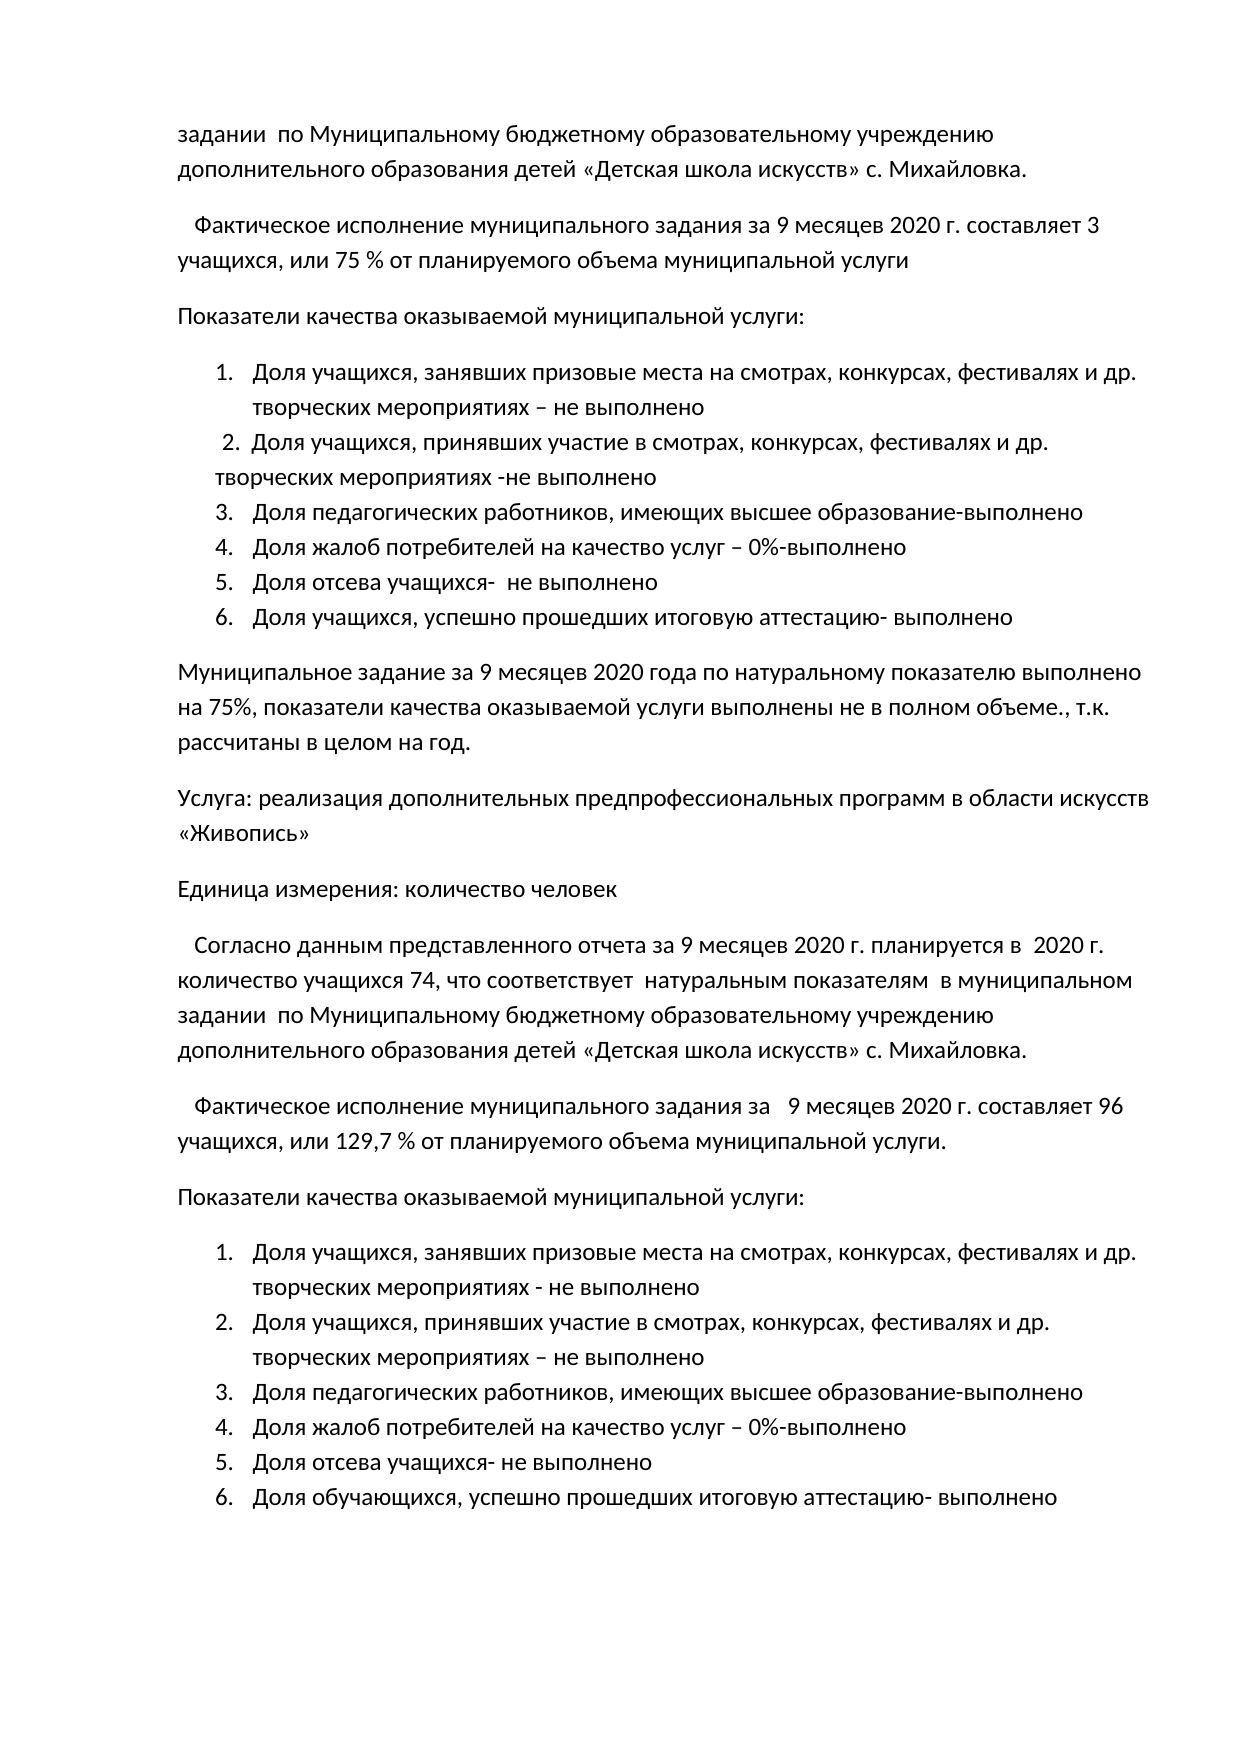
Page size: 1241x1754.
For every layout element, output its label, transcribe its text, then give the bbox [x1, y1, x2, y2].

list Доля отсева учащихся- не выполнено [215, 566, 1152, 596]
text Муниципальное задание за 9 месяцев 2020 года по натуральному показателю выполнено на 75%, показатели качества оказываемой услуги выполнены не в полном объеме., т.к. рассчитаны в целом на год. [177, 656, 1152, 757]
list Доля учащихся, занявших призовые места на смотрах, конкурсах, фестивалях и др. творческих мероприятиях – не выполнено [215, 356, 1152, 421]
text Услуга: реализация дополнительных предпрофессиональных программ в области искусств «Живопись» [177, 782, 1152, 848]
text Показатели качества оказываемой муниципальной услуги: [177, 300, 1152, 330]
list Доля учащихся, принявших участие в смотрах, конкурсах, фестивалях и др. творческих мероприятиях – не выполнено [215, 1306, 1152, 1372]
list Доля учащихся, успешно прошедших итоговую аттестацию- выполнено [215, 601, 1152, 631]
list Доля жалоб потребителей на качество услуг – 0%-выполнено [215, 1411, 1152, 1442]
list Доля педагогических работников, имеющих высшее образование-выполнено [215, 496, 1152, 526]
text Согласно данным представленного отчета за 9 месяцев 2020 г. планируется в 2020 г. количество учащихся 74, что соответствует натуральным показателям в муниципальном задании по Муниципальному бюджетному образовательному учреждению дополнительного образования детей «Детская школа искусств» с. Михайловка. [177, 929, 1152, 1064]
list Доля отсева учащихся- не выполнено [215, 1446, 1152, 1477]
list Доля обучающихся, успешно прошедших итоговую аттестацию- выполнено [215, 1481, 1152, 1512]
list Доля учащихся, занявших призовые места на смотрах, конкурсах, фестивалях и др. творческих мероприятиях - не выполнено [215, 1236, 1152, 1302]
text Фактическое исполнение муниципального задания за 9 месяцев 2020 г. составляет 3 учащихся, или 75 % от планируемого объема муниципальной услуги [177, 209, 1152, 274]
text Фактическое исполнение муниципального задания за 9 месяцев 2020 г. составляет 96 учащихся, или 129,7 % от планируемого объема муниципальной услуги. [177, 1090, 1152, 1155]
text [177, 118, 1152, 184]
text Показатели качества оказываемой муниципальной услуги: [177, 1181, 1152, 1211]
text Единица измерения: количество человек [177, 873, 1152, 904]
list Доля жалоб потребителей на качество услуг – 0%-выполнено [215, 531, 1152, 561]
list Доля учащихся, принявших участие в смотрах, конкурсах, фестивалях и др. творческих мероприятиях -не выполнено [215, 426, 1152, 491]
list Доля педагогических работников, имеющих высшее образование-выполнено [215, 1376, 1152, 1407]
